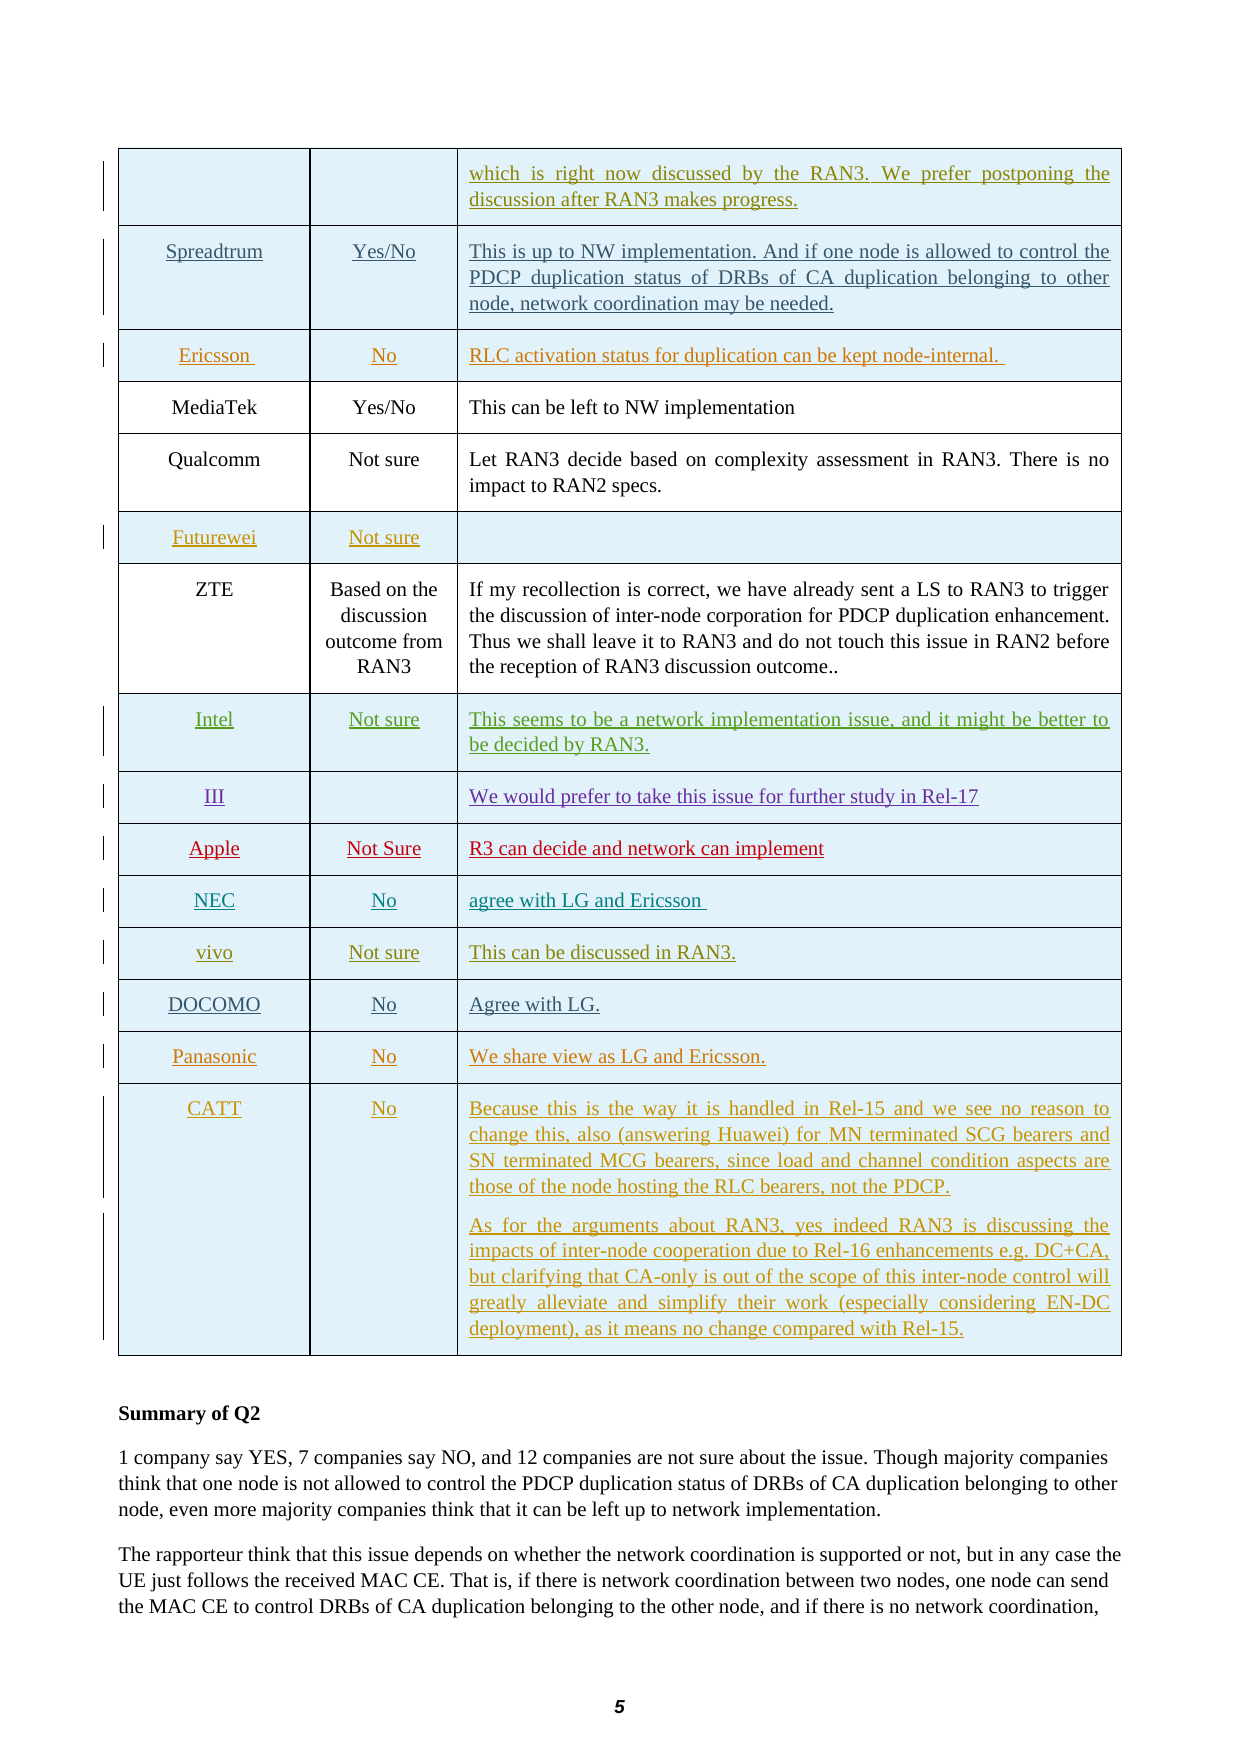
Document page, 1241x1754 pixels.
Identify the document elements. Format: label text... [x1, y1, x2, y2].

table_cell ZTE [119, 564, 309, 693]
table_cell This can be left to NW implementation [458, 382, 1121, 433]
text 1 company say YES, 7 companies say NO, and 12 companies are not sure about the issue. Though majority companies think that one node is not allowed to control the PDCP duplication status of DRBs of CA duplication belonging to other node, even more majority companies think that it can be left up to network implementation. [118, 1445, 1122, 1521]
table_cell Based on the discussion outcome from RAN3 [311, 564, 457, 693]
table_cell If my recollection is correct, we have already sent a LS to RAN3 to trigger the discussion of inter-node corporation for PDCP duplication enhancement. Thus we shall leave it to RAN3 and do not touch this issue in RAN2 before the reception of RAN3 discussion outcome.. [458, 564, 1121, 693]
table_cell MediaTek [119, 382, 309, 433]
table_cell Yes/No [311, 382, 457, 433]
table_cell Let RAN3 decide based on complexity assessment in RAN3. There is no impact to RAN2 specs. [458, 434, 1121, 511]
table_cell Qualcomm [119, 434, 309, 511]
table_cell Not sure [311, 434, 457, 511]
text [118, 1542, 1122, 1618]
text Summary of Q2 [118, 1400, 1122, 1424]
